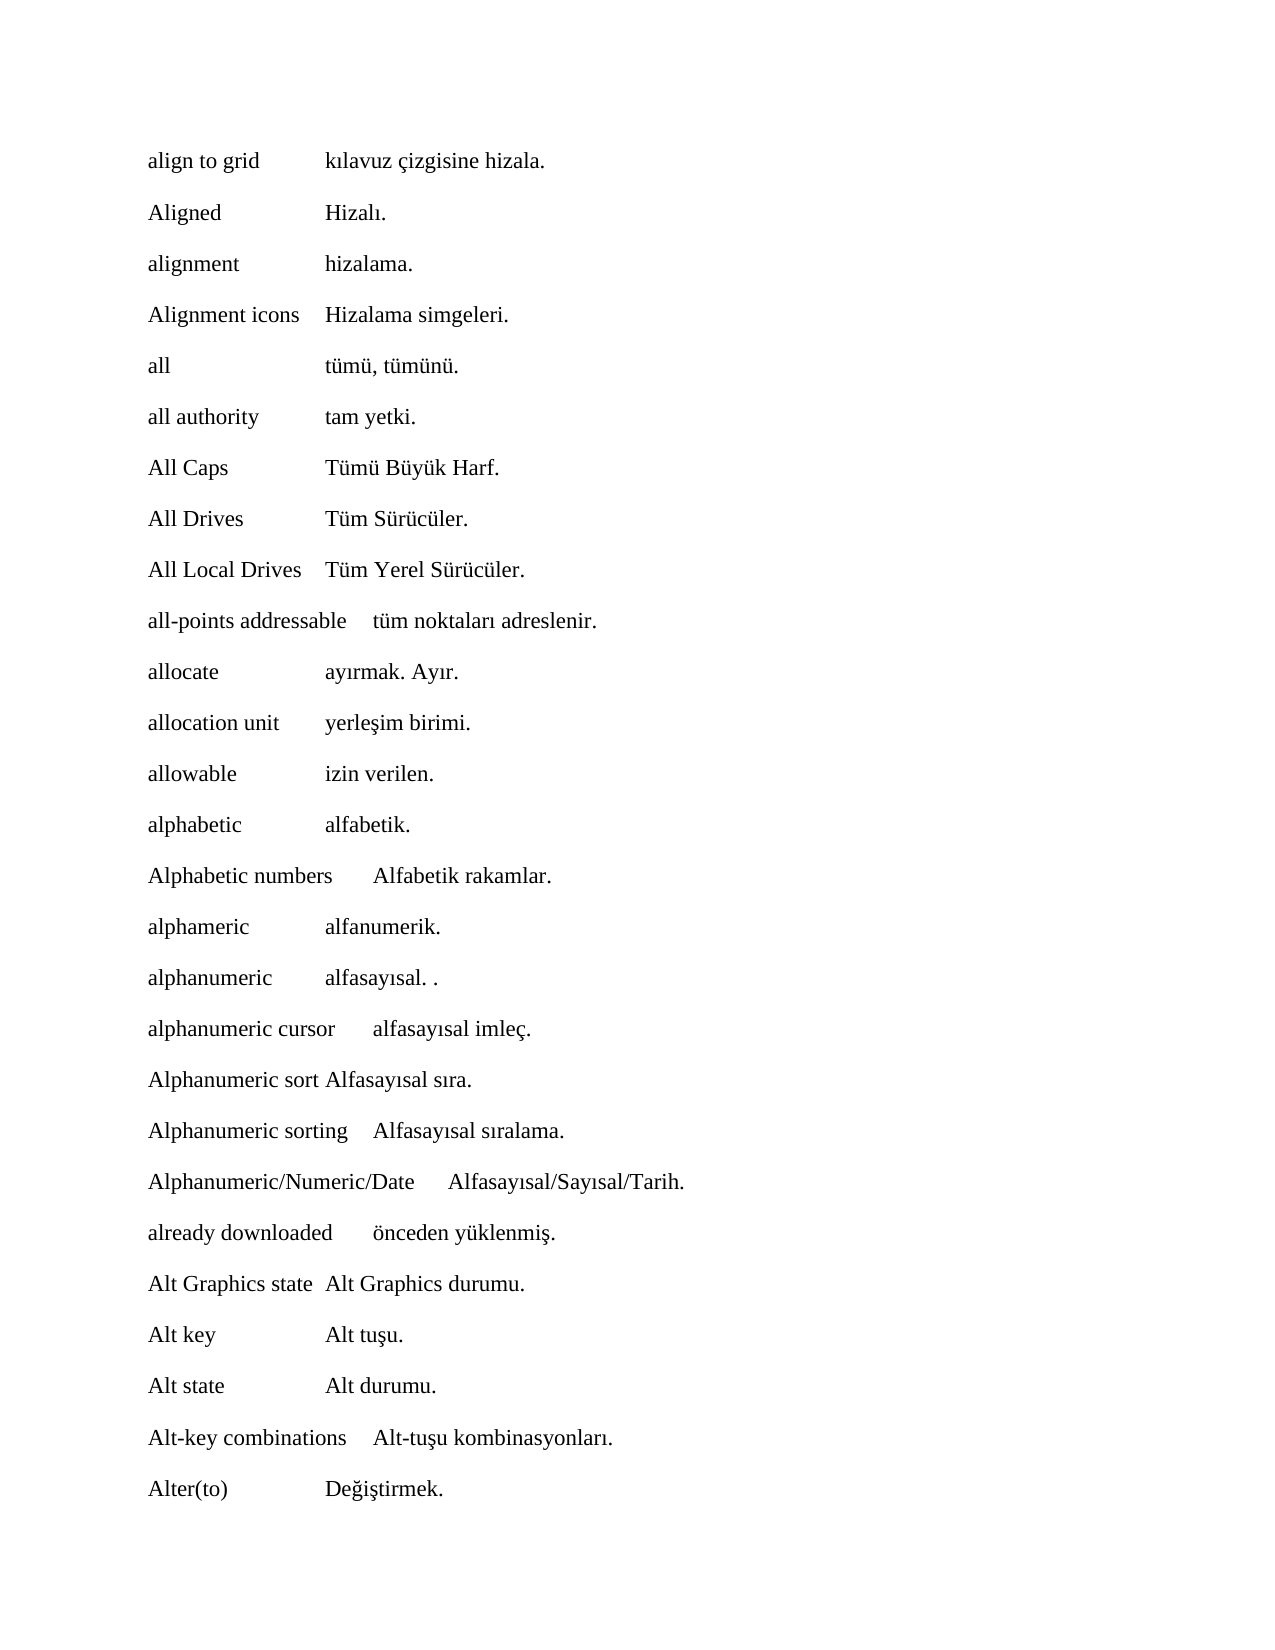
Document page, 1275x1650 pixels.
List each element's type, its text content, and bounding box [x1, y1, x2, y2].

text Alphanumeric sort Alfasayısal sıra. [148, 1066, 1127, 1093]
text align to grid kılavuz çizgisine hizala. [148, 148, 1127, 174]
text already downloaded önceden yüklenmiş. [148, 1219, 1127, 1246]
text All Caps Tümü Büyük Harf. [148, 454, 1127, 480]
text all-points addressable tüm noktaları adreslenir. [148, 607, 1127, 633]
text alignment hizalama. [148, 250, 1127, 276]
text Alter(to) Değiştirmek. [148, 1475, 1127, 1501]
text all authority tam yetki. [148, 403, 1127, 429]
text Alphanumeric/Numeric/Date Alfasayısal/Sayısal/Tarih. [148, 1168, 1127, 1195]
text allocation unit yerleşim birimi. [148, 709, 1127, 735]
text Alt state Alt durumu. [148, 1373, 1127, 1399]
text Alt Graphics state Alt Graphics durumu. [148, 1271, 1127, 1297]
text Alphabetic numbers Alfabetik rakamlar. [148, 862, 1127, 888]
text Alphanumeric sorting Alfasayısal sıralama. [148, 1117, 1127, 1144]
text alphameric alfanumerik. [148, 913, 1127, 939]
text alphabetic alfabetik. [148, 811, 1127, 837]
text allowable izin verilen. [148, 760, 1127, 786]
text alphanumeric cursor alfasayısal imleç. [148, 1015, 1127, 1042]
text alphanumeric alfasayısal. . [148, 964, 1127, 991]
text Aligned Hizalı. [148, 199, 1127, 225]
text all tümü, tümünü. [148, 352, 1127, 378]
text All Local Drives Tüm Yerel Sürücüler. [148, 556, 1127, 582]
text Alt key Alt tuşu. [148, 1322, 1127, 1348]
text Alignment icons Hizalama simgeleri. [148, 301, 1127, 327]
text All Drives Tüm Sürücüler. [148, 505, 1127, 531]
text allocate ayırmak. Ayır. [148, 658, 1127, 684]
text Alt-key combinations Alt-tuşu kombinasyonları. [148, 1424, 1127, 1450]
